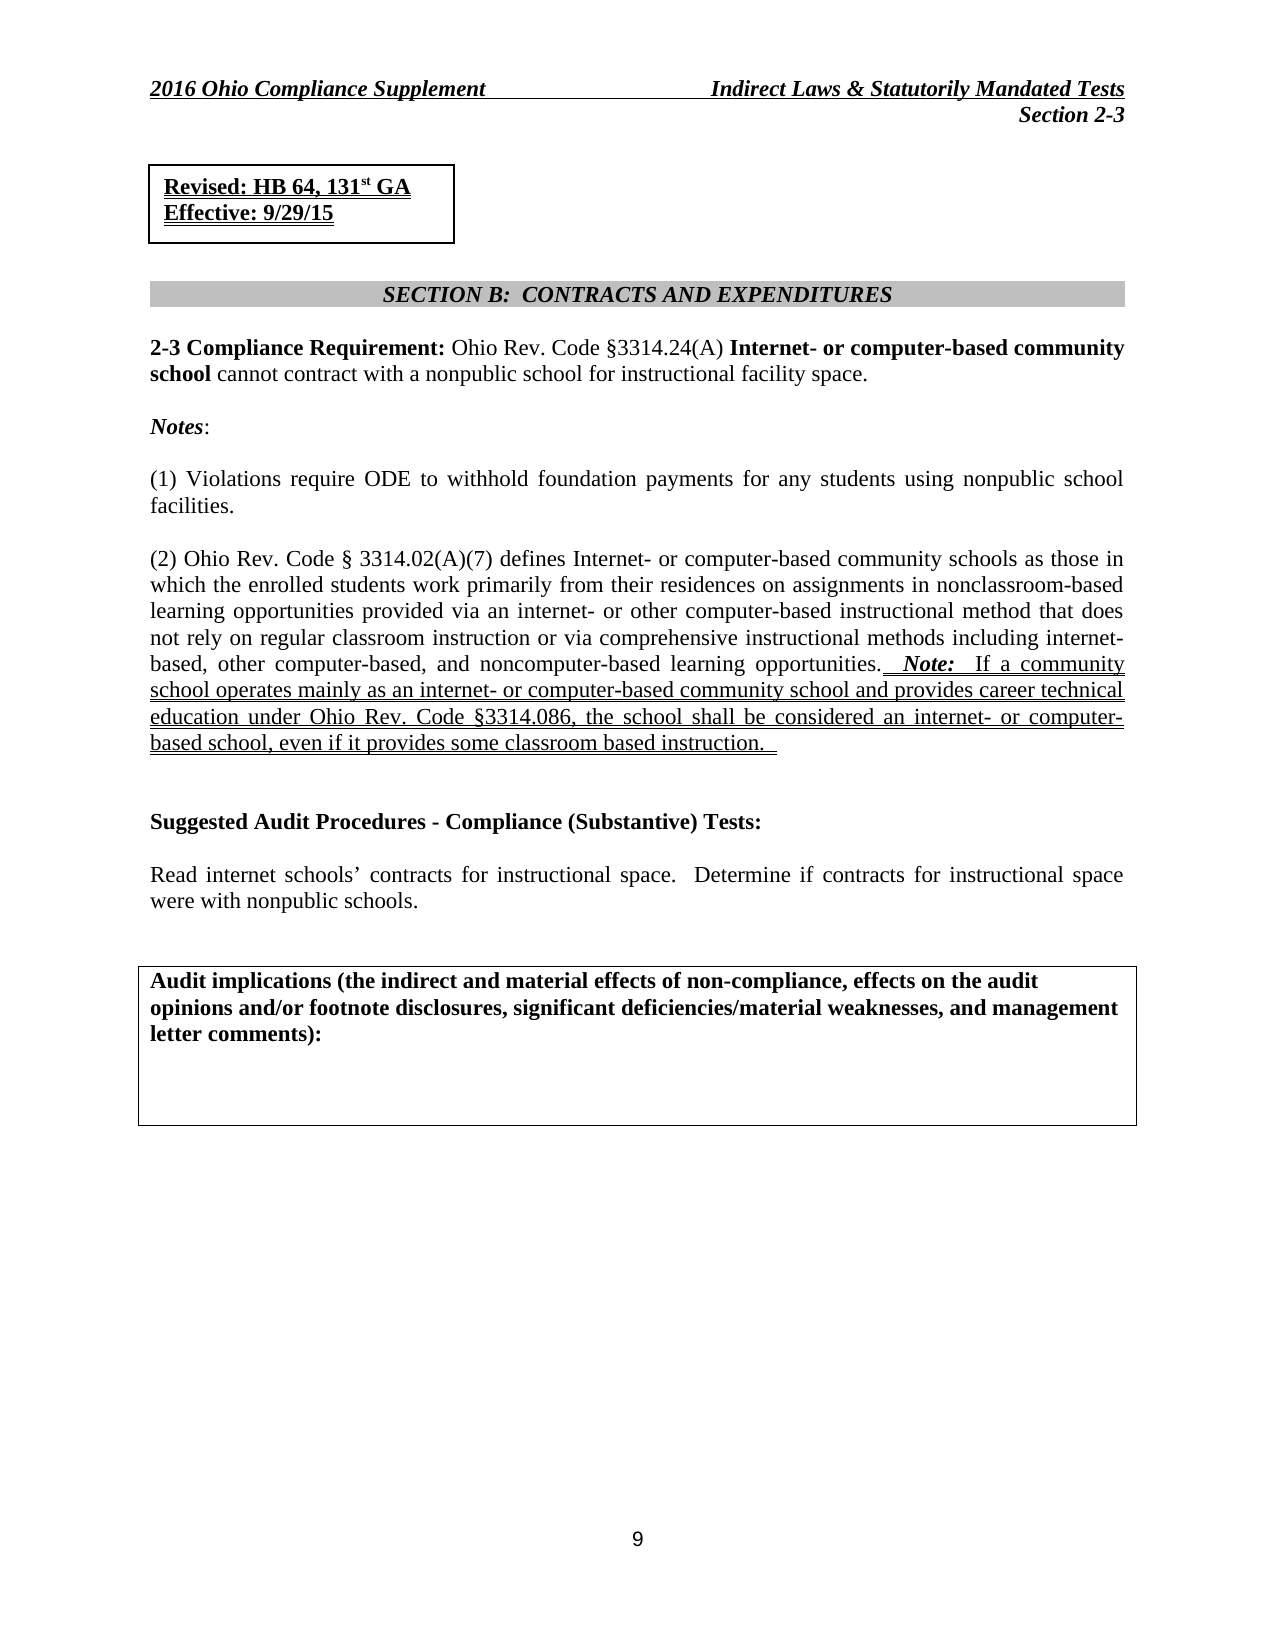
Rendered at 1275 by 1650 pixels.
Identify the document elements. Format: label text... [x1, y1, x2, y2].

text Notes: [150, 413, 1125, 439]
text (2) Ohio Rev. Code § 3314.02(A)(7) defines Internet- or computer-based community schools as those in which the enrolled students work primarily from their residences on assignments in nonclassroom-based learning opportunities provided via an internet- or other computer-based instructional method that does not rely on regular classroom instruction or via comprehensive instructional methods including internet-based, other computer-based, and noncomputer-based learning opportunities. Note: If a community school operates mainly as an internet- or computer-based community school and provides career technical education under Ohio Rev. Code §3314.086, the school shall be considered an internet- or computer-based school, even if it provides some classroom based instruction. [150, 544, 1125, 699]
text Section B: Contracts and Expenditures [150, 281, 1125, 307]
text 2-3 Compliance Requirement: Ohio Rev. Code §3314.24(A) Internet- or computer-based community school cannot contract with a nonpublic school for instructional facility space. [150, 334, 1125, 386]
text Suggested Audit Procedures - Compliance (Substantive) Tests: [150, 808, 1125, 834]
text (2) Ohio Rev. Code § 3314.02(A)(7) defines Internet- or computer-based community schools as those in which the enrolled students work primarily from their residences on assignments in nonclassroom-based learning opportunities provided via an internet- or other computer-based instructional method that does not rely on regular classroom instruction or via comprehensive instructional methods including internet-based, other computer-based, and noncomputer-based learning opportunities. Note: If a community school operates mainly as an internet- or computer-based community school and provides career technical education under Ohio Rev. Code §3314.086, the school shall be considered an internet- or computer-based school, even if it provides some classroom based instruction. [150, 702, 1125, 755]
text (1) Violations require ODE to withhold foundation payments for any students using nonpublic school facilities. [150, 466, 1125, 518]
text Read internet schools’ contracts for instructional space. Determine if contracts for instructional space were with nonpublic schools. [150, 861, 1125, 913]
table_header Audit implications (the indirect and material effects of non-compliance, effects on the audit opinions and/or footnote disclosures, significant deficiencies/material weaknesses, and management letter comments): [139, 967, 1136, 1125]
